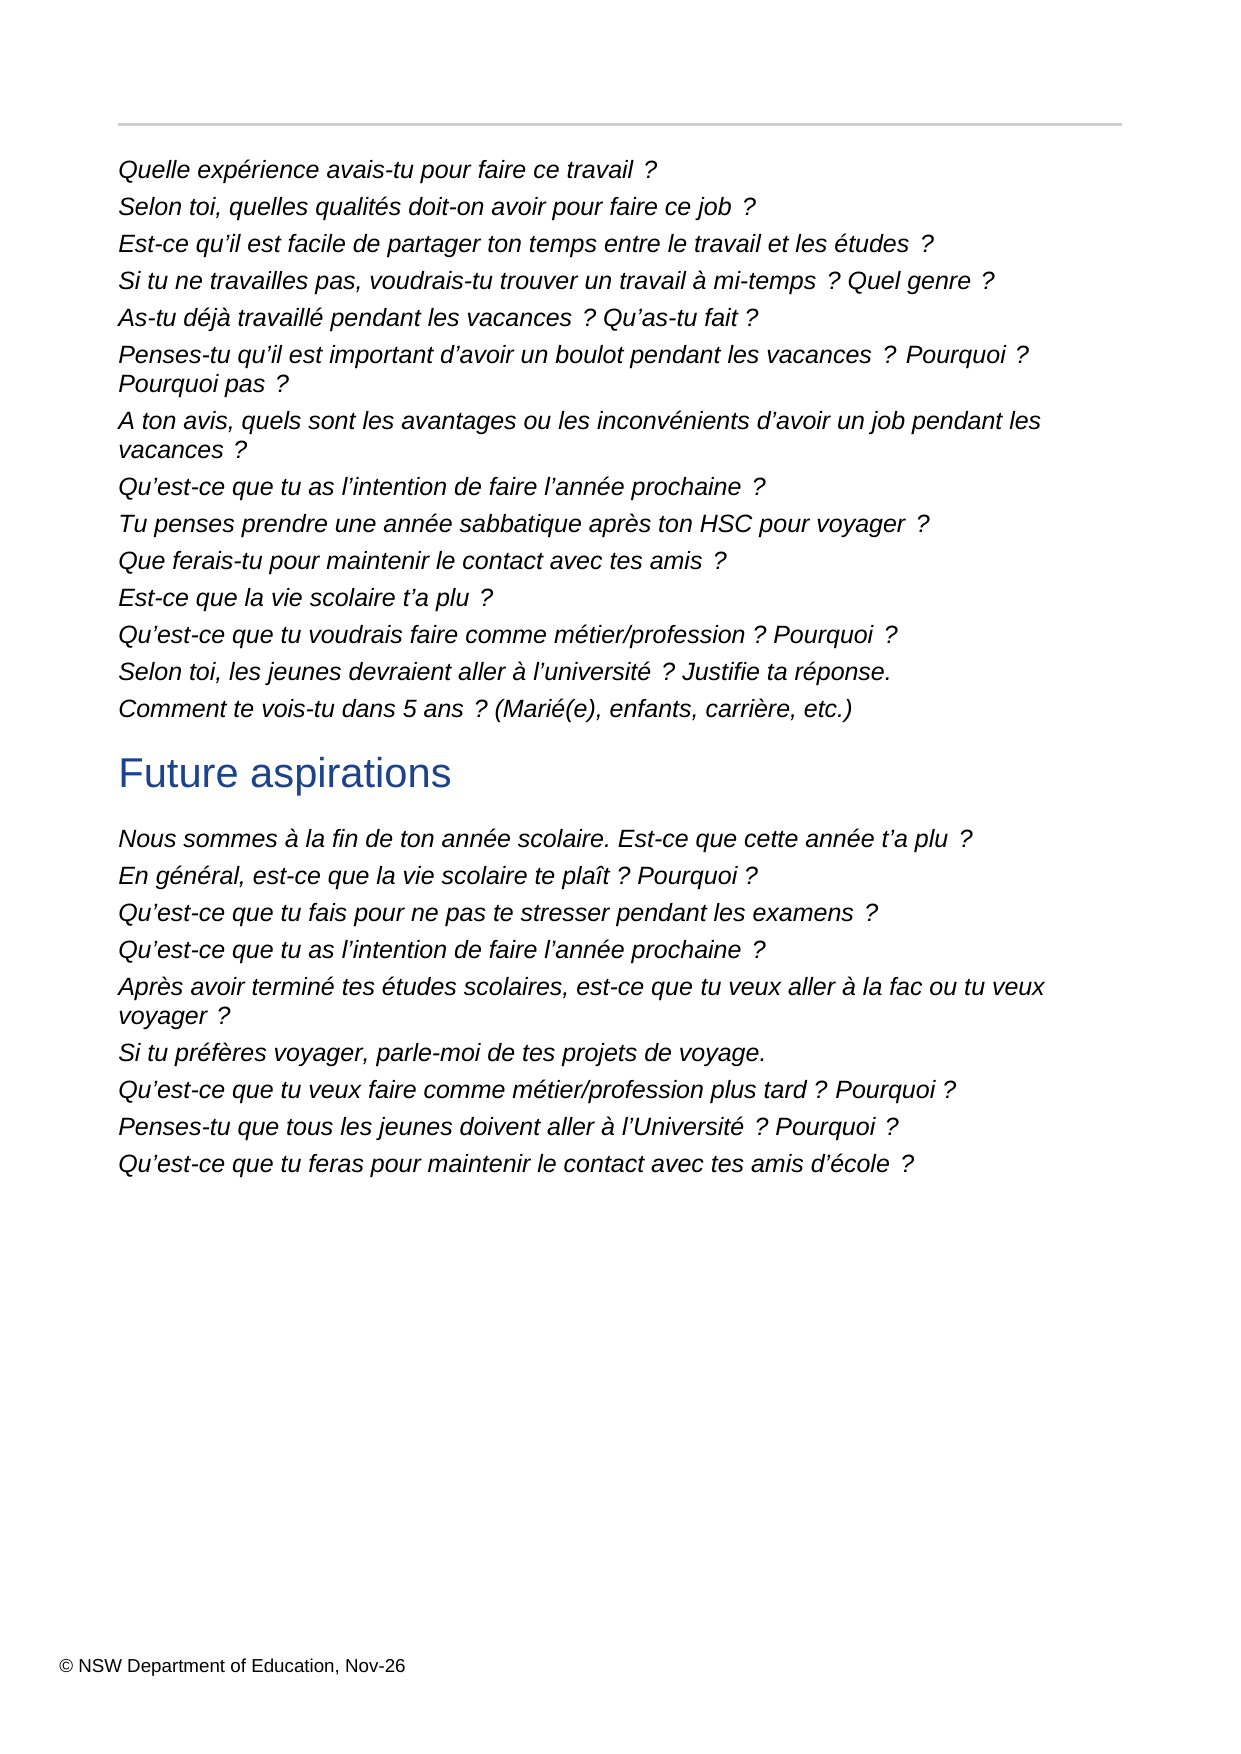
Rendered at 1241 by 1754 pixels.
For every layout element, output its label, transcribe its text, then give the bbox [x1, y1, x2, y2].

text Est-ce qu’il est facile de partager ton temps entre le travail et les études ? [118, 229, 1122, 258]
text Nous sommes à la fin de ton année scolaire. Est-ce que cette année t’a plu ? [118, 824, 1122, 853]
text Comment te vois-tu dans 5 ans ? (Marié(e), enfants, carrière, etc.) [118, 694, 1122, 723]
text En général, est-ce que la vie scolaire te plaît ? Pourquoi ? [118, 861, 1122, 890]
text Après avoir terminé tes études scolaires, est-ce que tu veux aller à la fac ou tu veux voyager ? [118, 972, 1122, 1030]
subtitle Future aspirations [118, 748, 1122, 796]
text Qu’est-ce que tu voudrais faire comme métier/profession ? Pourquoi ? [118, 620, 1122, 649]
text A ton avis, quels sont les avantages ou les inconvénients d’avoir un job pendant les vacances ? [118, 406, 1122, 463]
text Qu’est-ce que tu feras pour maintenir le contact avec tes amis d’école ? [118, 1149, 1122, 1178]
text Qu’est-ce que tu veux faire comme métier/profession plus tard ? Pourquoi ? [118, 1075, 1122, 1104]
text Qu’est-ce que tu as l’intention de faire l’année prochaine ? [118, 472, 1122, 501]
text Quelle expérience avais-tu pour faire ce travail ? [118, 155, 1122, 183]
text Tu penses prendre une année sabbatique après ton HSC pour voyager ? [118, 509, 1122, 538]
text Penses-tu qu’il est important d’avoir un boulot pendant les vacances ? Pourquoi ? Pourquoi pas ? [118, 340, 1122, 398]
text Si tu ne travailles pas, voudrais-tu trouver un travail à mi-temps ? Quel genre ? [118, 266, 1122, 295]
text Que ferais-tu pour maintenir le contact avec tes amis ? [118, 546, 1122, 575]
text Qu’est-ce que tu fais pour ne pas te stresser pendant les examens ? [118, 898, 1122, 927]
text Est-ce que la vie scolaire t’a plu ? [118, 583, 1122, 612]
text Qu’est-ce que tu as l’intention de faire l’année prochaine ? [118, 935, 1122, 964]
text As-tu déjà travaillé pendant les vacances ? Qu’as-tu fait ? [118, 303, 1122, 332]
text Selon toi, quelles qualités doit-on avoir pour faire ce job ? [118, 192, 1122, 221]
text Selon toi, les jeunes devraient aller à l’université ? Justifie ta réponse. [118, 657, 1122, 686]
text Si tu préfères voyager, parle-moi de tes projets de voyage. [118, 1038, 1122, 1067]
text Penses-tu que tous les jeunes doivent aller à l’Université ? Pourquoi ? [118, 1112, 1122, 1141]
